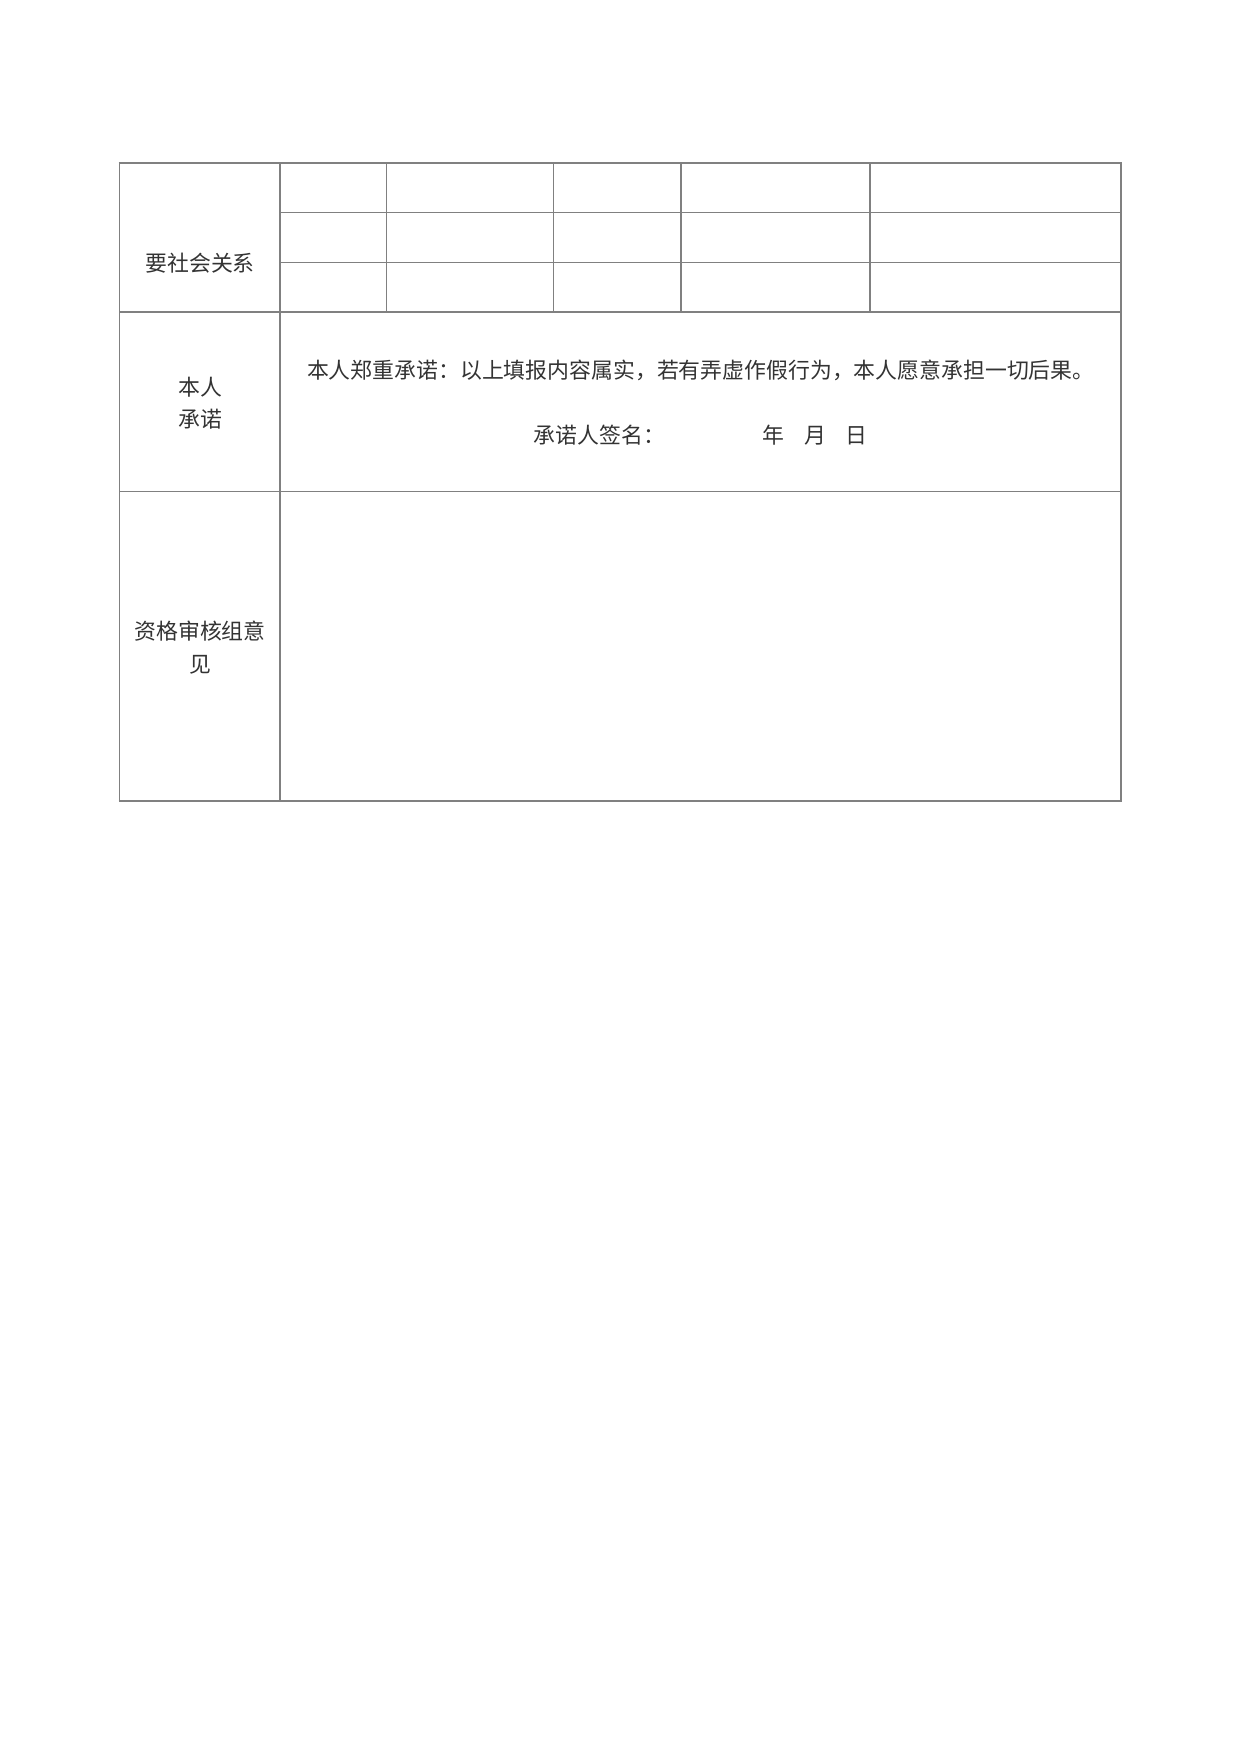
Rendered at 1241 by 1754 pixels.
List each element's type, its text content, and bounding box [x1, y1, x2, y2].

table_cell [281, 492, 1120, 800]
table_cell [387, 263, 553, 311]
table_cell 资格审核组意见 [120, 492, 279, 800]
table_cell [554, 164, 680, 212]
table_cell [387, 164, 553, 212]
table_cell [871, 263, 1120, 311]
table_cell [281, 263, 386, 311]
table_cell [682, 164, 869, 212]
table_cell [682, 213, 869, 261]
table_cell [871, 164, 1120, 212]
table_cell 本人郑重承诺：以上填报内容属实，若有弄虚作假行为，本人愿意承担一切后果。 承诺人签名： 年 月 日 [281, 313, 1120, 491]
table_cell [871, 213, 1120, 261]
table_cell [554, 213, 680, 261]
table_cell 本人 承诺 [120, 313, 279, 491]
table_cell [281, 213, 386, 261]
table_cell [281, 164, 386, 212]
table_cell [682, 263, 869, 311]
table_cell [387, 213, 553, 261]
table_cell [554, 263, 680, 311]
